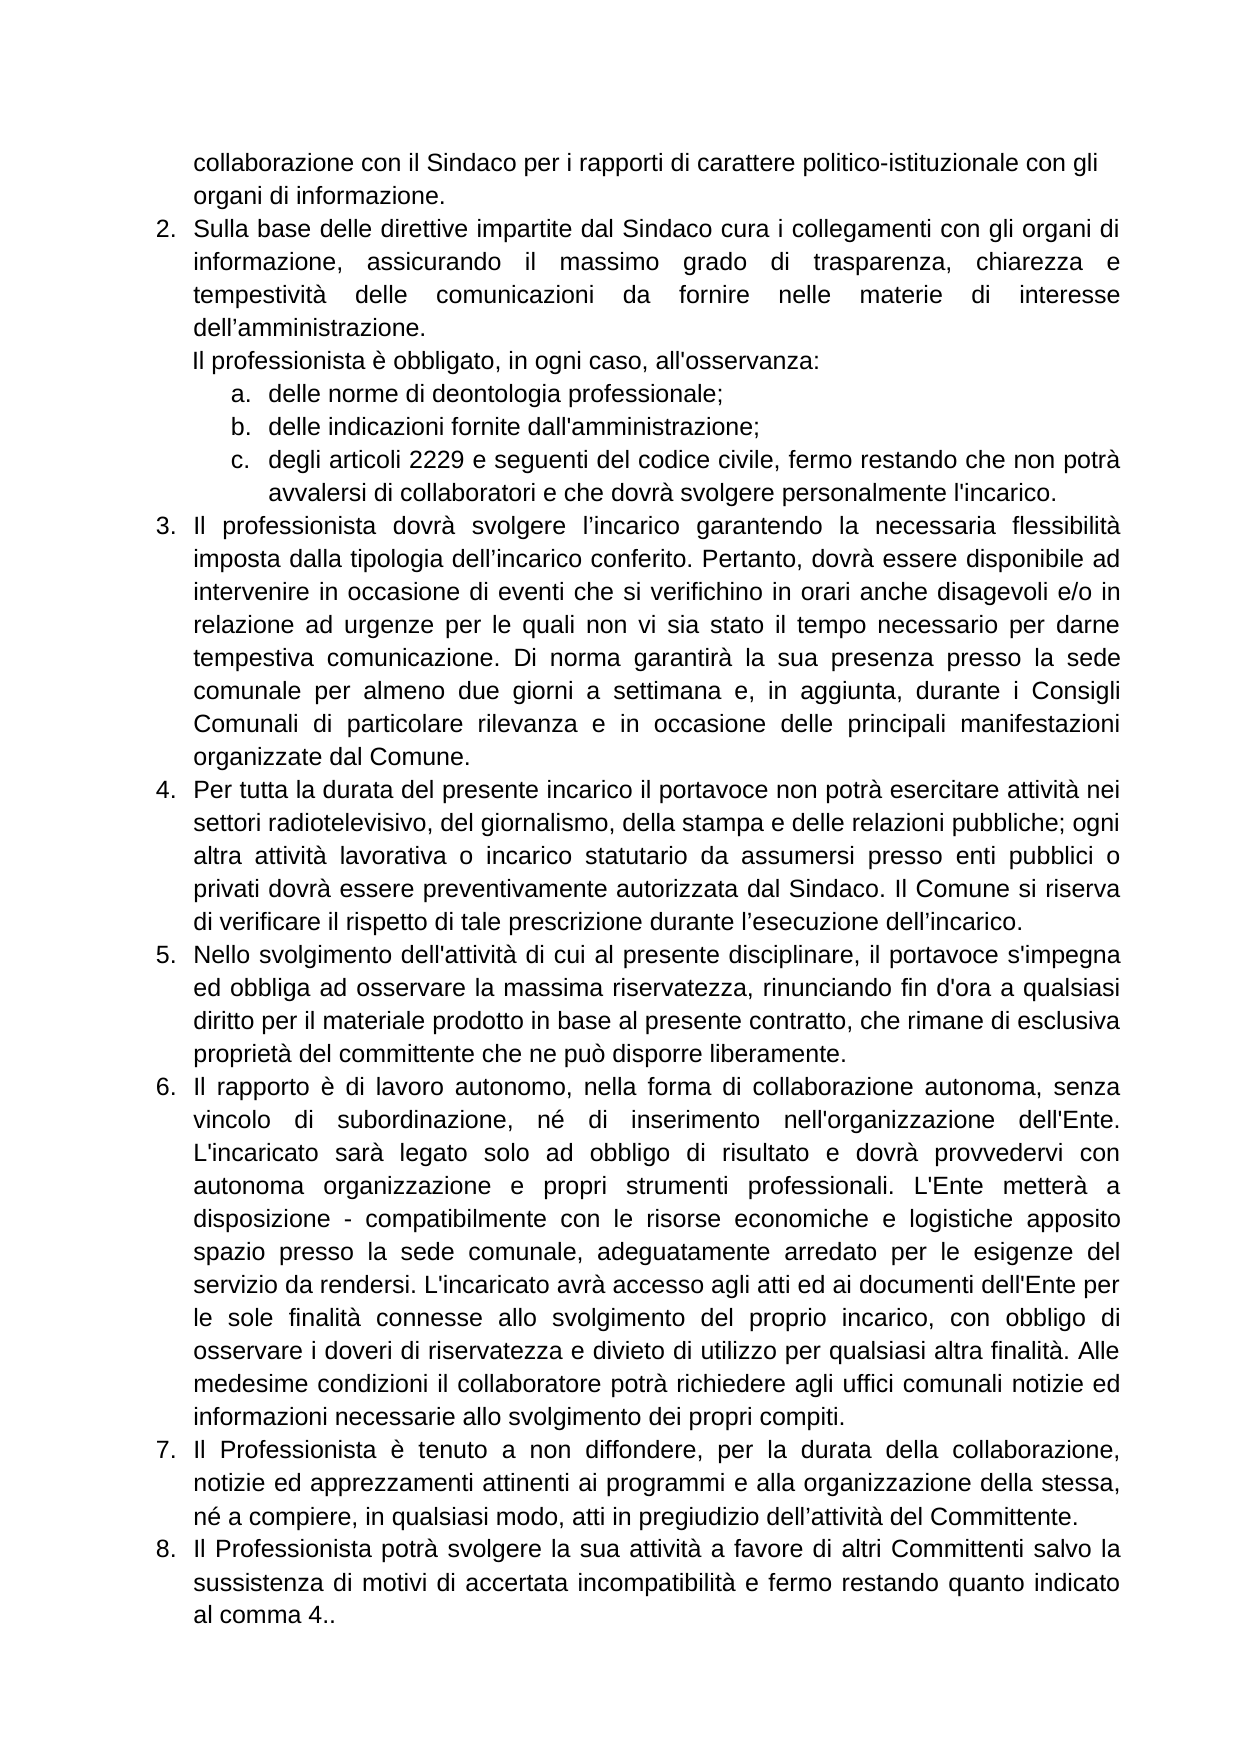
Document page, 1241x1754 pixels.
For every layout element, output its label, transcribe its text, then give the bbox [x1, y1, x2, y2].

list Per tutta la durata del presente incarico il portavoce non potrà esercitare attività nei settori radiotelevisivo, del giornalismo, della stampa e delle relazioni pubbliche; ogni altra attività lavorativa o incarico statutario da assumersi presso enti pubblici o privati dovrà essere preventivamente autorizzata dal Sindaco. Il Comune si riserva di verificare il rispetto di tale prescrizione durante l’esecuzione dell’incarico. [156, 775, 1122, 936]
list degli articoli 2229 e seguenti del codice civile, fermo restando che non potrà avvalersi di collaboratori e che dovrà svolgere personalmente l'incarico. [231, 445, 1122, 507]
list delle norme di deontologia professionale; [231, 379, 1122, 407]
list delle indicazioni fornite dall'amministrazione; [231, 412, 1122, 441]
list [156, 148, 1122, 209]
list Il Professionista potrà svolgere la sua attività a favore di altri Committenti salvo la sussistenza di motivi di accertata incompatibilità e fermo restando quanto indicato al comma 4.. [156, 1534, 1122, 1629]
list Il rapporto è di lavoro autonomo, nella forma di collaborazione autonoma, senza vincolo di subordinazione, né di inserimento nell'organizzazione dell'Ente. L'incaricato sarà legato solo ad obbligo di risultato e dovrà provvedervi con autonoma organizzazione e propri strumenti professionali. L'Ente metterà a disposizione - compatibilmente con le risorse economiche e logistiche apposito spazio presso la sede comunale, adeguatamente arredato per le esigenze del servizio da rendersi. L'incaricato avrà accesso agli atti ed ai documenti dell'Ente per le sole finalità connesse allo svolgimento del proprio incarico, con obbligo di osservare i doveri di riservatezza e divieto di utilizzo per qualsiasi altra finalità. Alle medesime condizioni il collaboratore potrà richiedere agli uffici comunali notizie ed informazioni necessarie allo svolgimento dei propri compiti. [156, 1072, 1122, 1431]
list Sulla base delle direttive impartite dal Sindaco cura i collegamenti con gli organi di informazione, assicurando il massimo grado di trasparenza, chiarezza e tempestività delle comunicazioni da fornire nelle materie di interesse dell’amministrazione. [156, 214, 1122, 341]
text Il professionista è obbligato, in ogni caso, all'osservanza: [156, 346, 1122, 374]
list Il Professionista è tenuto a non diffondere, per la durata della collaborazione, notizie ed apprezzamenti attinenti ai programmi e alla organizzazione della stessa, né a compiere, in qualsiasi modo, atti in pregiudizio dell’attività del Committente. [156, 1435, 1122, 1530]
list Nello svolgimento dell'attività di cui al presente disciplinare, il portavoce s'impegna ed obbliga ad osservare la massima riservatezza, rinunciando fin d'ora a qualsiasi diritto per il materiale prodotto in base al presente contratto, che rimane di esclusiva proprietà del committente che ne può disporre liberamente. [156, 940, 1122, 1068]
list Il professionista dovrà svolgere l’incarico garantendo la necessaria flessibilità imposta dalla tipologia dell’incarico conferito. Pertanto, dovrà essere disponibile ad intervenire in occasione di eventi che si verifichino in orari anche disagevoli e/o in relazione ad urgenze per le quali non vi sia stato il tempo necessario per darne tempestiva comunicazione. Di norma garantirà la sua presenza presso la sede comunale per almeno due giorni a settimana e, in aggiunta, durante i Consigli Comunali di particolare rilevanza e in occasione delle principali manifestazioni organizzate dal Comune. [156, 511, 1122, 771]
